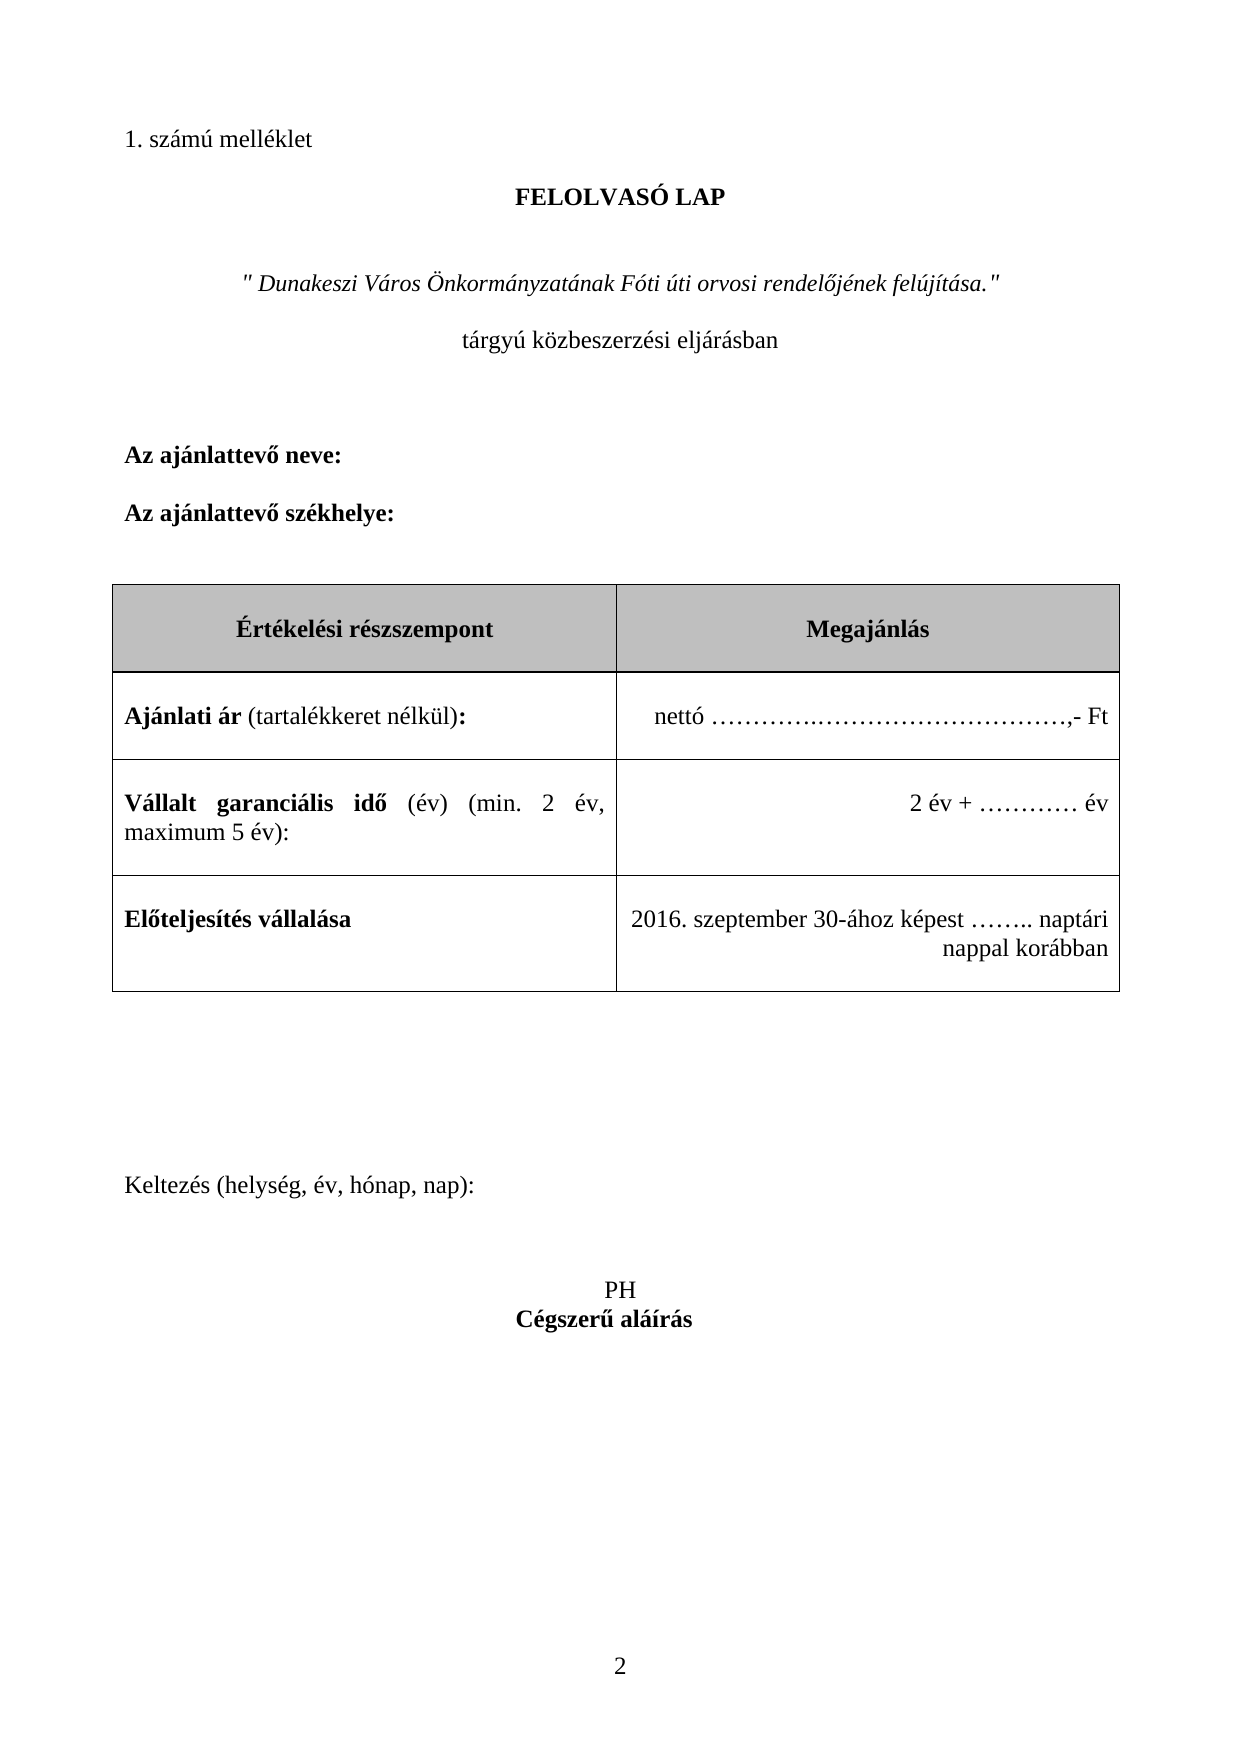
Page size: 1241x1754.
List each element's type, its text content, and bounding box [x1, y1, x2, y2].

text tárgyú közbeszerzési eljárásban [124, 325, 1116, 354]
table_cell Előteljesítés vállalása [113, 876, 616, 991]
table_header Értékelési részszempont [113, 585, 616, 671]
text Cégszerű aláírás [124, 1304, 1084, 1333]
text FELOLVASÓ LAP [124, 182, 1116, 210]
text Az ajánlattevő székhelye: [124, 498, 1116, 527]
text Keltezés (helység, év, hónap, nap): [124, 1171, 1116, 1199]
text Az ajánlattevő neve: [124, 440, 1116, 469]
table_cell Ajánlati ár (tartalékkeret nélkül): [113, 673, 616, 759]
table_cell 2 év + ………… év [617, 760, 1119, 875]
text PH [124, 1276, 1116, 1304]
table_header Megajánlás [617, 585, 1119, 671]
text " Dunakeszi Város Önkormányzatának Fóti úti orvosi rendelőjének felújítása." [124, 268, 1116, 297]
subtitle 1. számú melléklet [124, 124, 1084, 153]
table_cell 2016. szeptember 30-ához képest …….. naptári nappal korábban [617, 876, 1119, 991]
table_cell nettó ………….…………………………,- Ft [617, 673, 1119, 759]
table_cell Vállalt garanciális idő (év) (min. 2 év, maximum 5 év): [113, 760, 616, 875]
